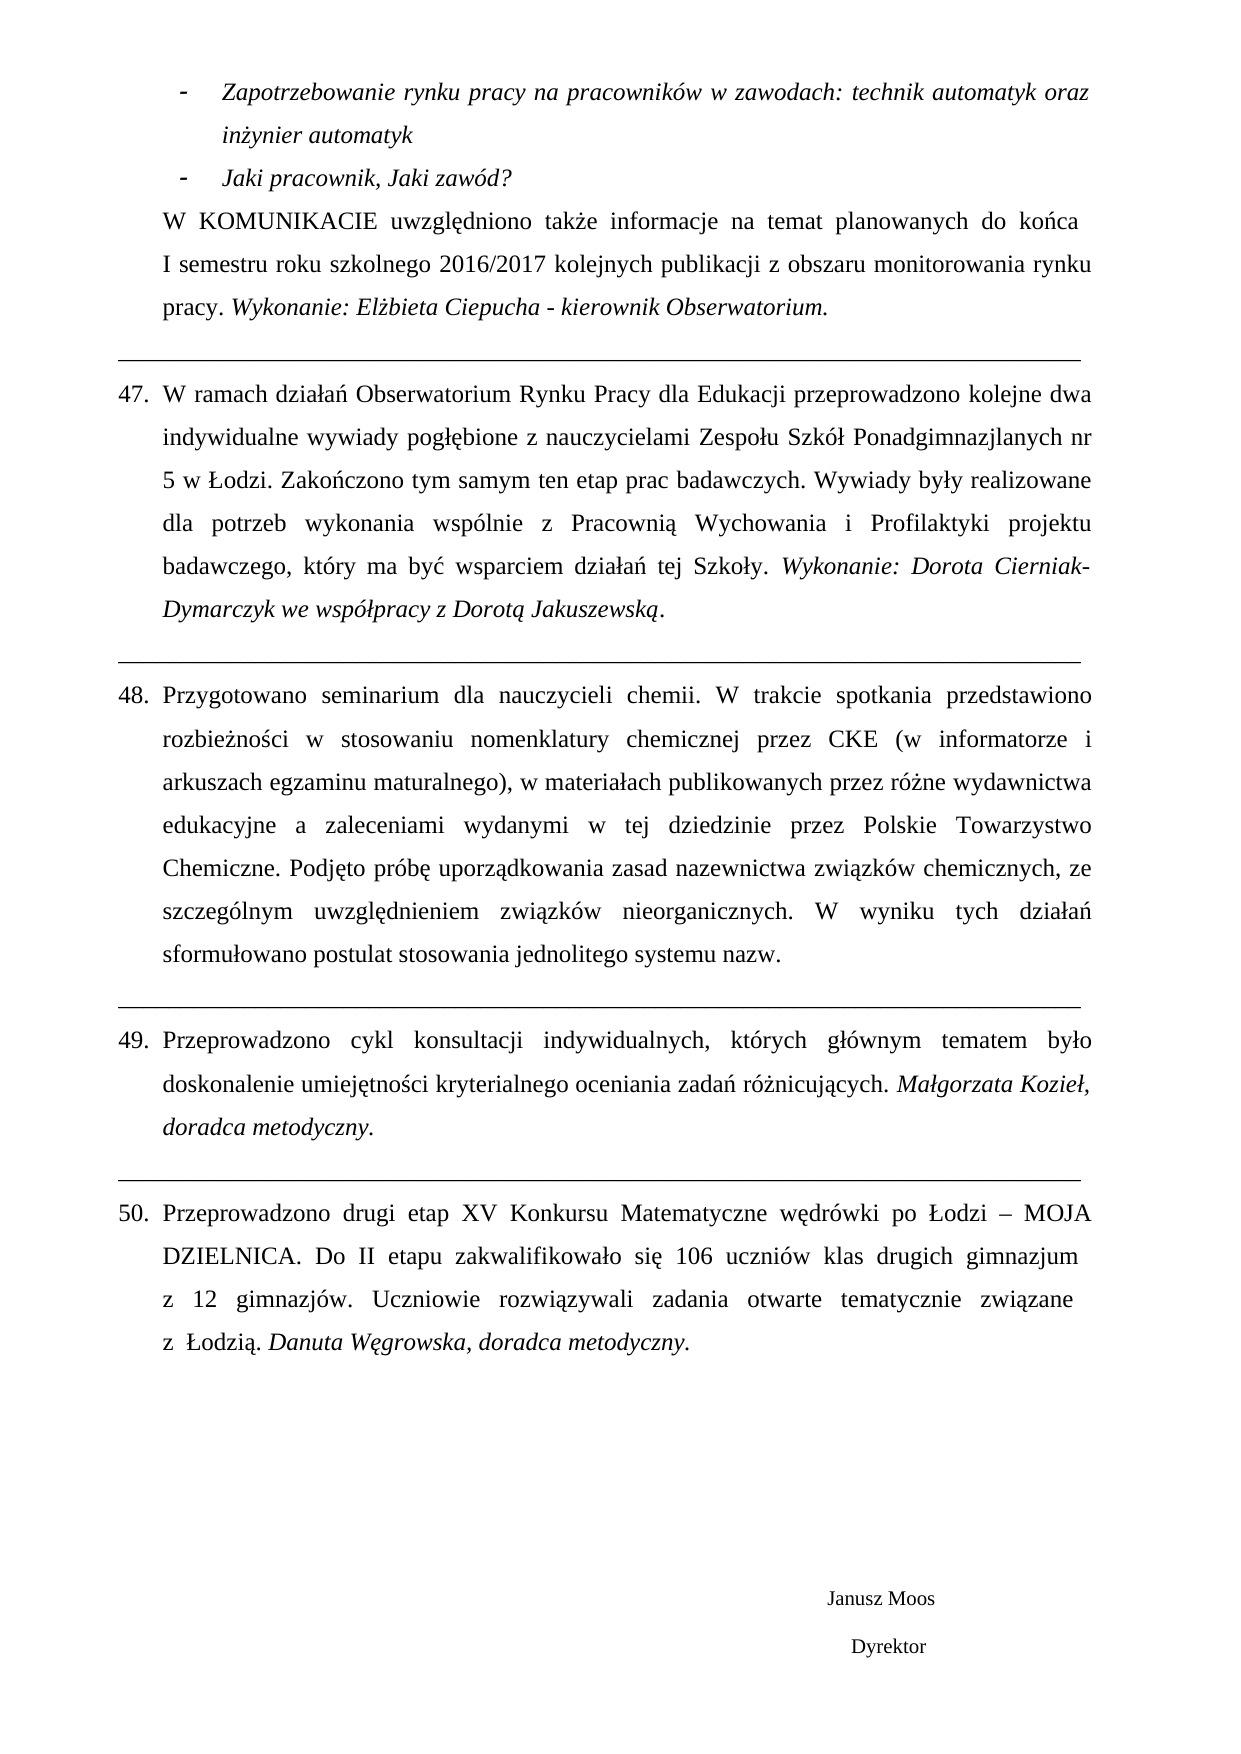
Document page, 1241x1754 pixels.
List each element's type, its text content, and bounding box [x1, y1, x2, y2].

list Przeprowadzono cykl konsultacji indywidualnych, których głównym tematem było doskonalenie umiejętności kryterialnego oceniania zadań różnicujących. Małgorzata Kozieł, doradca metodyczny. [118, 1026, 1092, 1141]
text Dyrektor [148, 1634, 1092, 1658]
list _____________________________________________________________________________ [118, 982, 1092, 1011]
list Przygotowano seminarium dla nauczycieli chemii. W trakcie spotkania przedstawiono rozbieżności w stosowaniu nomenklatury chemicznej przez CKE (w informatorze i arkuszach egzaminu maturalnego), w materiałach publikowanych przez różne wydawnictwa edukacyjne a zaleceniami wydanymi w tej dziedzinie przez Polskie Towarzystwo Chemiczne. Podjęto próbę uporządkowania zasad nazewnictwa związków chemicznych, ze szczególnym uwzględnieniem związków nieorganicznych. W wyniku tych działań sformułowano postulat stosowania jednolitego systemu nazw. [118, 681, 1092, 968]
text _____________________________________________________________________________ [118, 336, 1092, 364]
list _____________________________________________________________________________ [118, 637, 1092, 666]
list W ramach działań Obserwatorium Rynku Pracy dla Edukacji przeprowadzono kolejne dwa indywidualne wywiady pogłębione z nauczycielami Zespołu Szkół Ponadgimnazjlanych nr 5 w Łodzi. Zakończono tym samym ten etap prac badawczych. Wywiady były realizowane dla potrzeb wykonania wspólnie z Pracownią Wychowania i Profilaktyki projektu badawczego, który ma być wsparciem działań tej Szkoły. Wykonanie: Dorota Cierniak-Dymarczyk we współpracy z Dorotą Jakuszewską. [118, 379, 1092, 623]
list Przeprowadzono drugi etap XV Konkursu Matematyczne wędrówki po Łodzi – MOJA DZIELNICA. Do II etapu zakwalifikowało się 106 uczniów klas drugich gimnazjum z 12 gimnazjów. Uczniowie rozwiązywali zadania otwarte tematycznie związane z Łodzią. Danuta Węgrowska, doradca metodyczny. [118, 1198, 1092, 1356]
list _____________________________________________________________________________ [118, 1155, 1092, 1184]
list Jaki pracownik, Jaki zawód? [177, 163, 1092, 192]
list Zapotrzebowanie rynku pracy na pracowników w zawodach: technik automatyk oraz inżynier automatyk [177, 77, 1092, 149]
text W KOMUNIKACIE uwzględniono także informacje na temat planowanych do końca I semestru roku szkolnego 2016/2017 kolejnych publikacji z obszaru monitorowania rynku pracy. Wykonanie: Elżbieta Ciepucha - kierownik Obserwatorium. [162, 206, 1092, 321]
text Janusz Moos [148, 1586, 1092, 1610]
